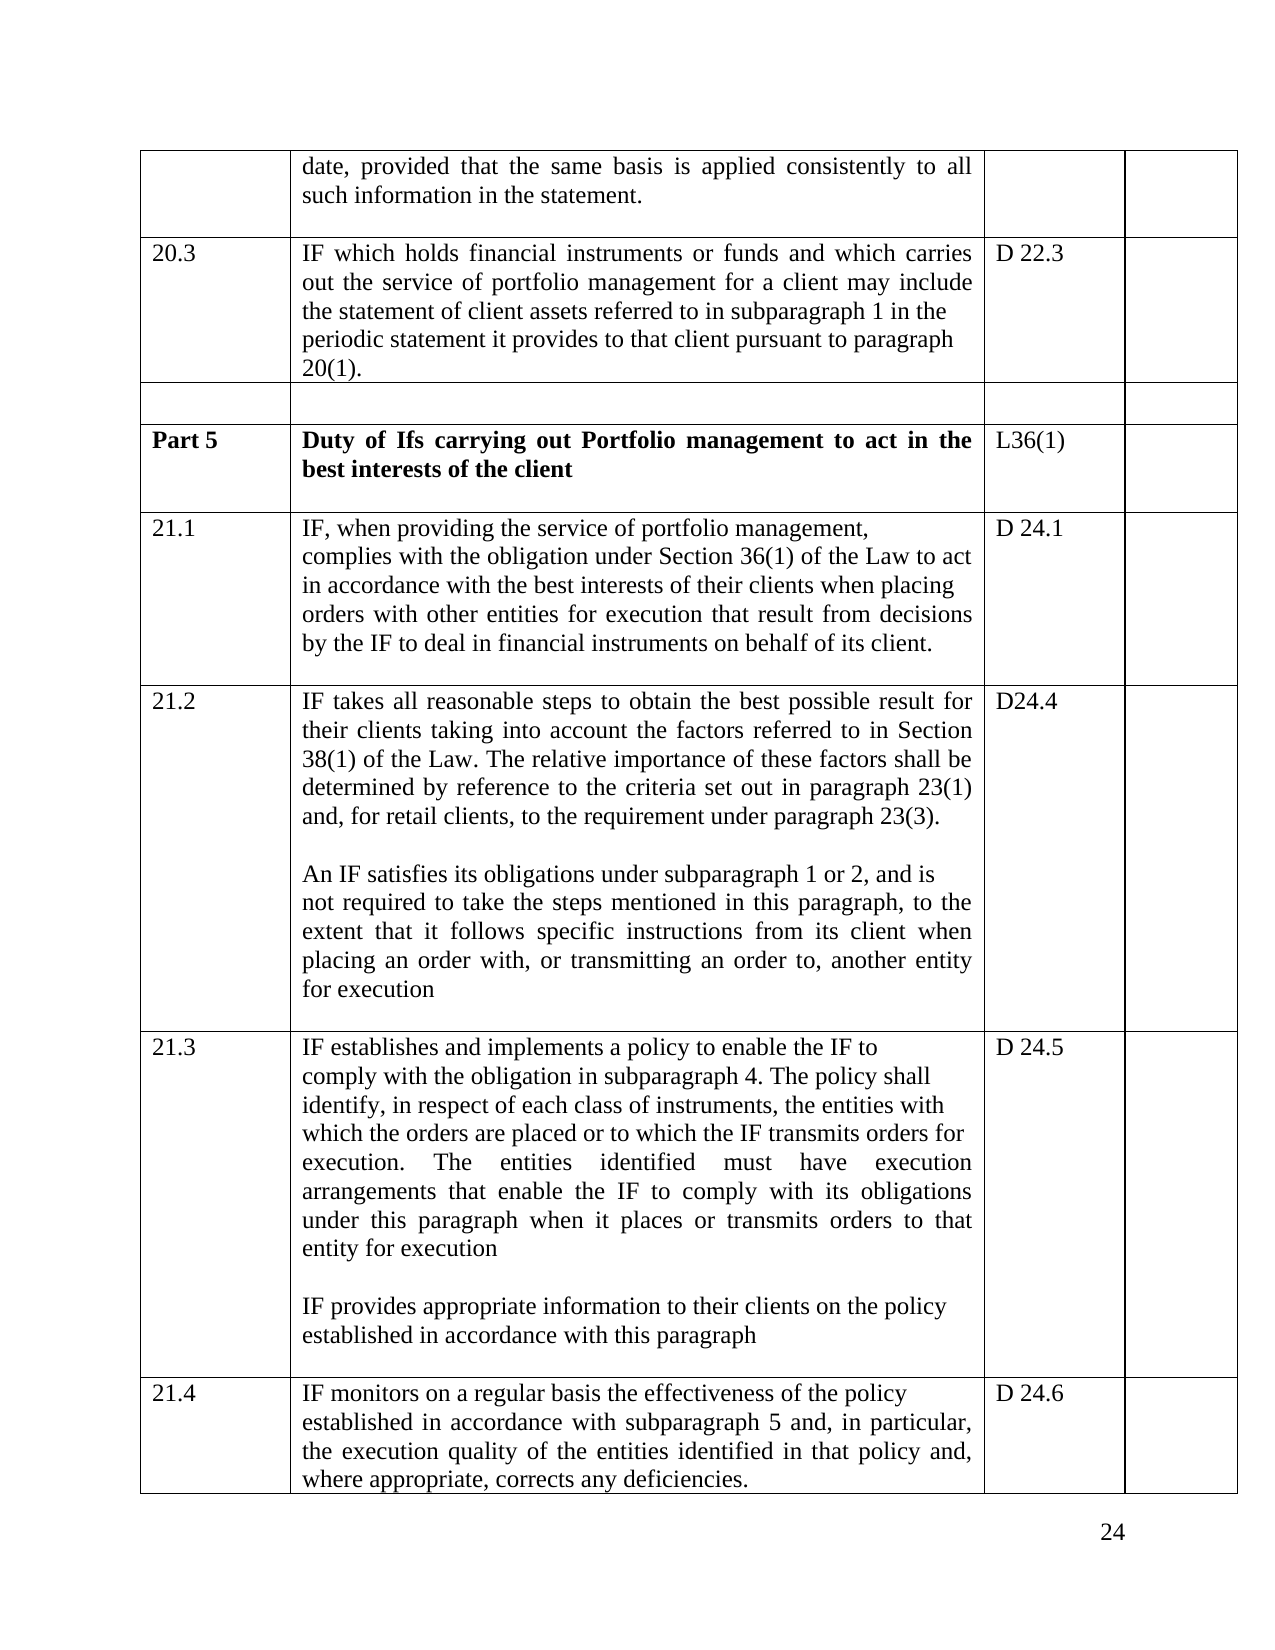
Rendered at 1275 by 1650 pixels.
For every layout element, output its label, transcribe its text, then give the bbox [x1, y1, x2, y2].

table_cell D 22.3 [985, 238, 1124, 382]
table_cell [985, 383, 1124, 424]
table_cell D 24.6 [985, 1378, 1124, 1493]
table_cell D 24.5 [985, 1032, 1124, 1377]
table_cell 21.1 [141, 513, 290, 685]
table_cell IF which holds financial instruments or funds and which carries out the service of portfolio management for a client may include the statement of client assets referred to in subparagraph 1 in the periodic statement it provides to that client pursuant to paragraph 20(1). [291, 238, 984, 382]
table_cell [985, 151, 1124, 237]
table_cell IF establishes and implements a policy to enable the IF to comply with the obligation in subparagraph 4. The policy shall identify, in respect of each class of instruments, the entities with which the orders are placed or to which the IF transmits orders for execution. The entities identified must have execution arrangements that enable the IF to comply with its obligations under this paragraph when it places or transmits orders to that entity for execution IF provides appropriate information to their clients on the policy established in accordance with this paragraph [291, 1032, 984, 1377]
table_cell [1126, 513, 1237, 685]
table_cell 21.3 [141, 1032, 290, 1377]
table_cell Duty of Ifs carrying out Portfolio management to act in the best interests of the client [291, 425, 984, 512]
table_cell [141, 383, 290, 424]
table_cell [1126, 1032, 1237, 1377]
table_cell [1126, 151, 1237, 237]
table_cell [1126, 238, 1237, 382]
table_cell IF takes all reasonable steps to obtain the best possible result for their clients taking into account the factors referred to in Section 38(1) of the Law. The relative importance of these factors shall be determined by reference to the criteria set out in paragraph 23(1) and, for retail clients, to the requirement under paragraph 23(3). An IF satisfies its obligations under subparagraph 1 or 2, and is not required to take the steps mentioned in this paragraph, to the extent that it follows specific instructions from its client when placing an order with, or transmitting an order to, another entity for execution [291, 686, 984, 1031]
table_cell L36(1) [985, 425, 1124, 512]
table_cell 20.3 [141, 238, 290, 382]
table_cell [1126, 425, 1237, 512]
table_cell [291, 383, 984, 424]
table_cell 21.4 [141, 1378, 290, 1493]
table_cell 21.2 [141, 686, 290, 1031]
table_cell [141, 151, 290, 237]
table_cell Part 5 [141, 425, 290, 512]
table_cell D 24.1 [985, 513, 1124, 685]
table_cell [291, 151, 984, 237]
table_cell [291, 1378, 984, 1493]
table_cell [1126, 1378, 1237, 1493]
table_cell D24.4 [985, 686, 1124, 1031]
table_cell [1126, 383, 1237, 424]
table_cell [1126, 686, 1237, 1031]
table_cell IF, when providing the service of portfolio management, complies with the obligation under Section 36(1) of the Law to act in accordance with the best interests of their clients when placing orders with other entities for execution that result from decisions by the IF to deal in financial instruments on behalf of its client. [291, 513, 984, 685]
